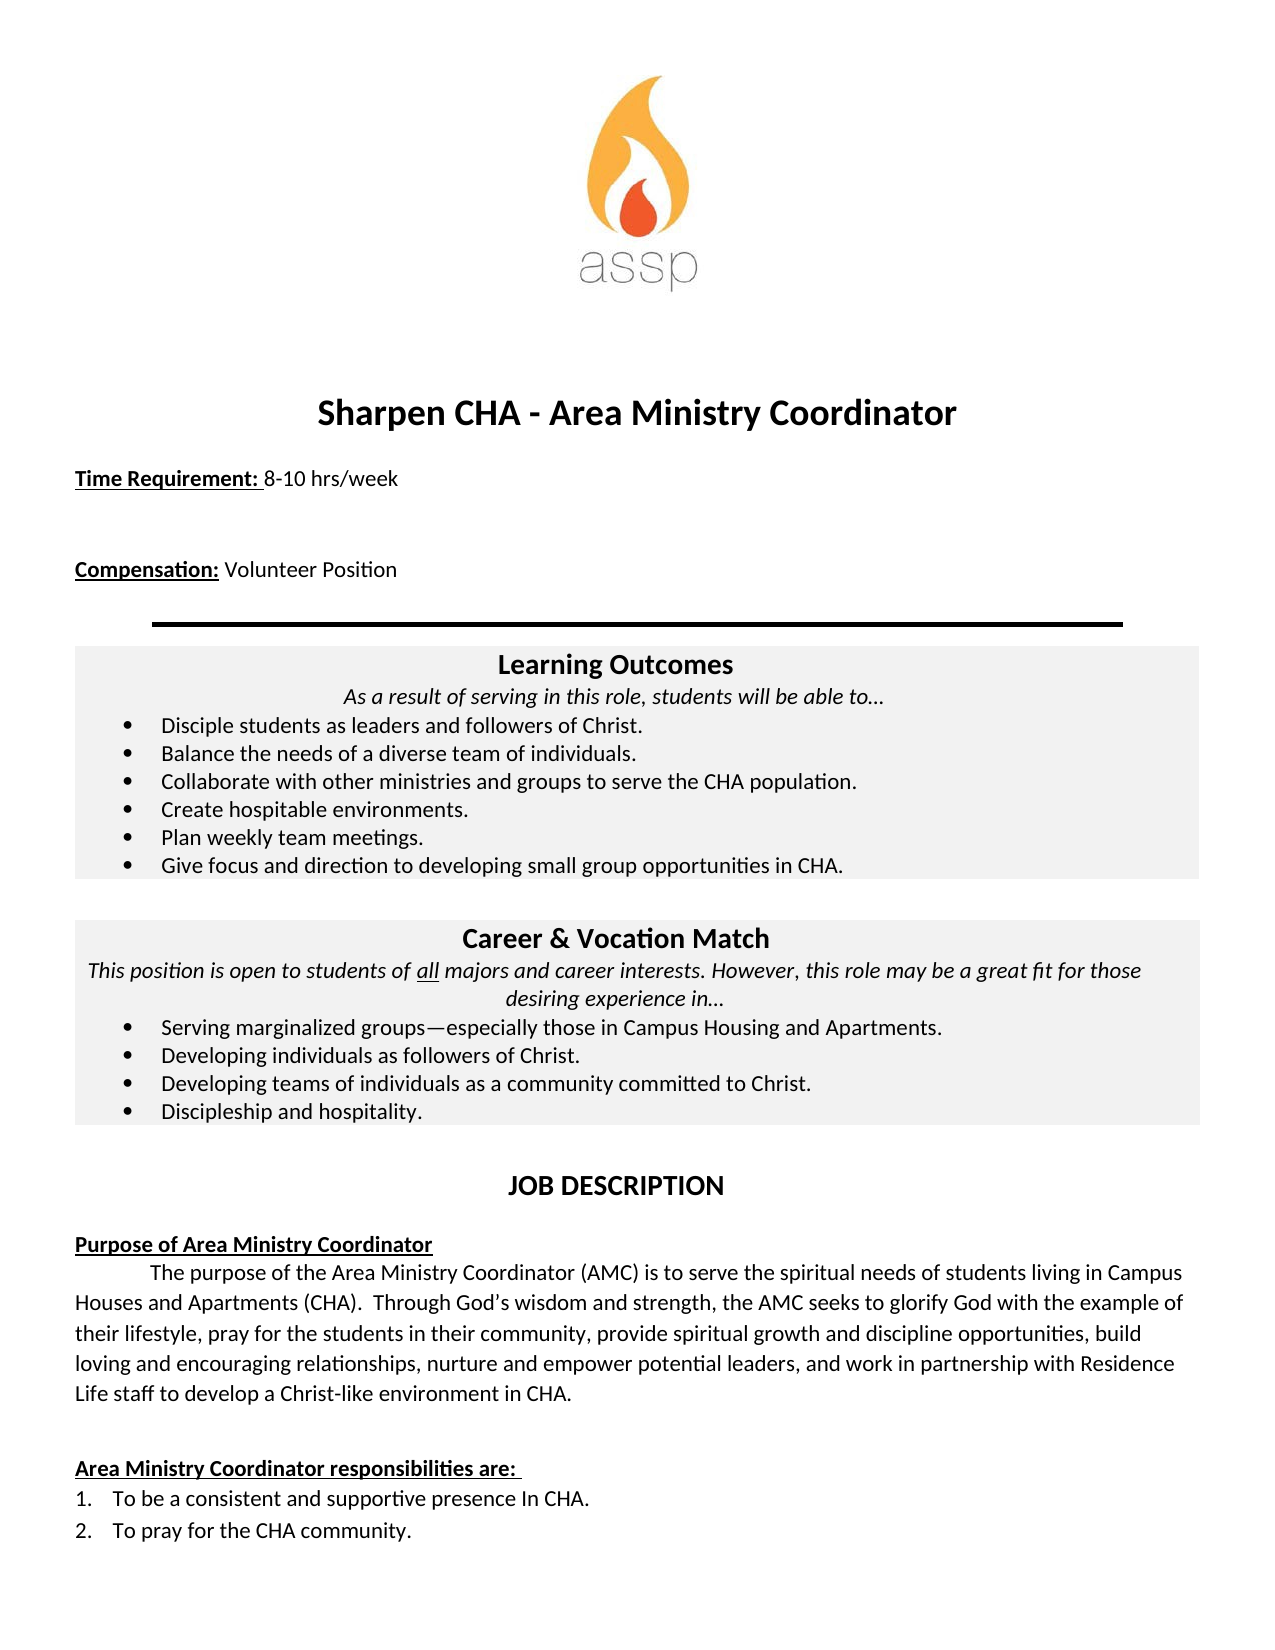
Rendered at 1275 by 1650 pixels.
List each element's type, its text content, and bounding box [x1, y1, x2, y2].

list To pray for the CHA community. [75, 1516, 1200, 1544]
table_header Learning Outcomes As a result of serving in this role, students will be able to… Disciple students as leaders and followers of Christ. Balance the needs of a diverse team of individuals. Collaborate with other ministries and groups to serve the CHA population. Create hospitable environments. Plan weekly team meetings. Give focus and direction to developing small group opportunities in CHA. [75, 646, 1199, 879]
table_header Career & Vocation Match This position is open to students of all majors and career interests. However, this role may be a great fit for those desiring experience in… Serving marginalized groups—especially those in Campus Housing and Apartments. Developing individuals as followers of Christ. Developing teams of individuals as a community committed to Christ. Discipleship and hospitality. [75, 920, 1200, 1125]
text The purpose of the Area Ministry Coordinator (AMC) is to serve the spiritual needs of students living in Campus Houses and Apartments (CHA). Through God’s wisdom and strength, the AMC seeks to glorify God with the example of their lifestyle, pray for the students in their community, provide spiritual growth and discipline opportunities, build loving and encouraging relationships, nurture and empower potential leaders, and work in partnership with Residence Life staff to develop a Christ-like environment in CHA. [75, 1258, 1200, 1407]
text Compensation: Volunteer Position [75, 555, 600, 583]
text Purpose of Area Ministry Coordinator [75, 1230, 1200, 1258]
picture [569, 75, 706, 296]
text Area Ministry Coordinator responsibilities are: [75, 1454, 1200, 1482]
text Sharpen CHA - Area Ministry Coordinator [75, 388, 1200, 434]
text JOB DESCRIPTION [75, 1167, 1157, 1202]
text Time Requirement: 8-10 hrs/week [75, 464, 600, 493]
list To be a consistent and supportive presence In CHA. [75, 1484, 1200, 1512]
